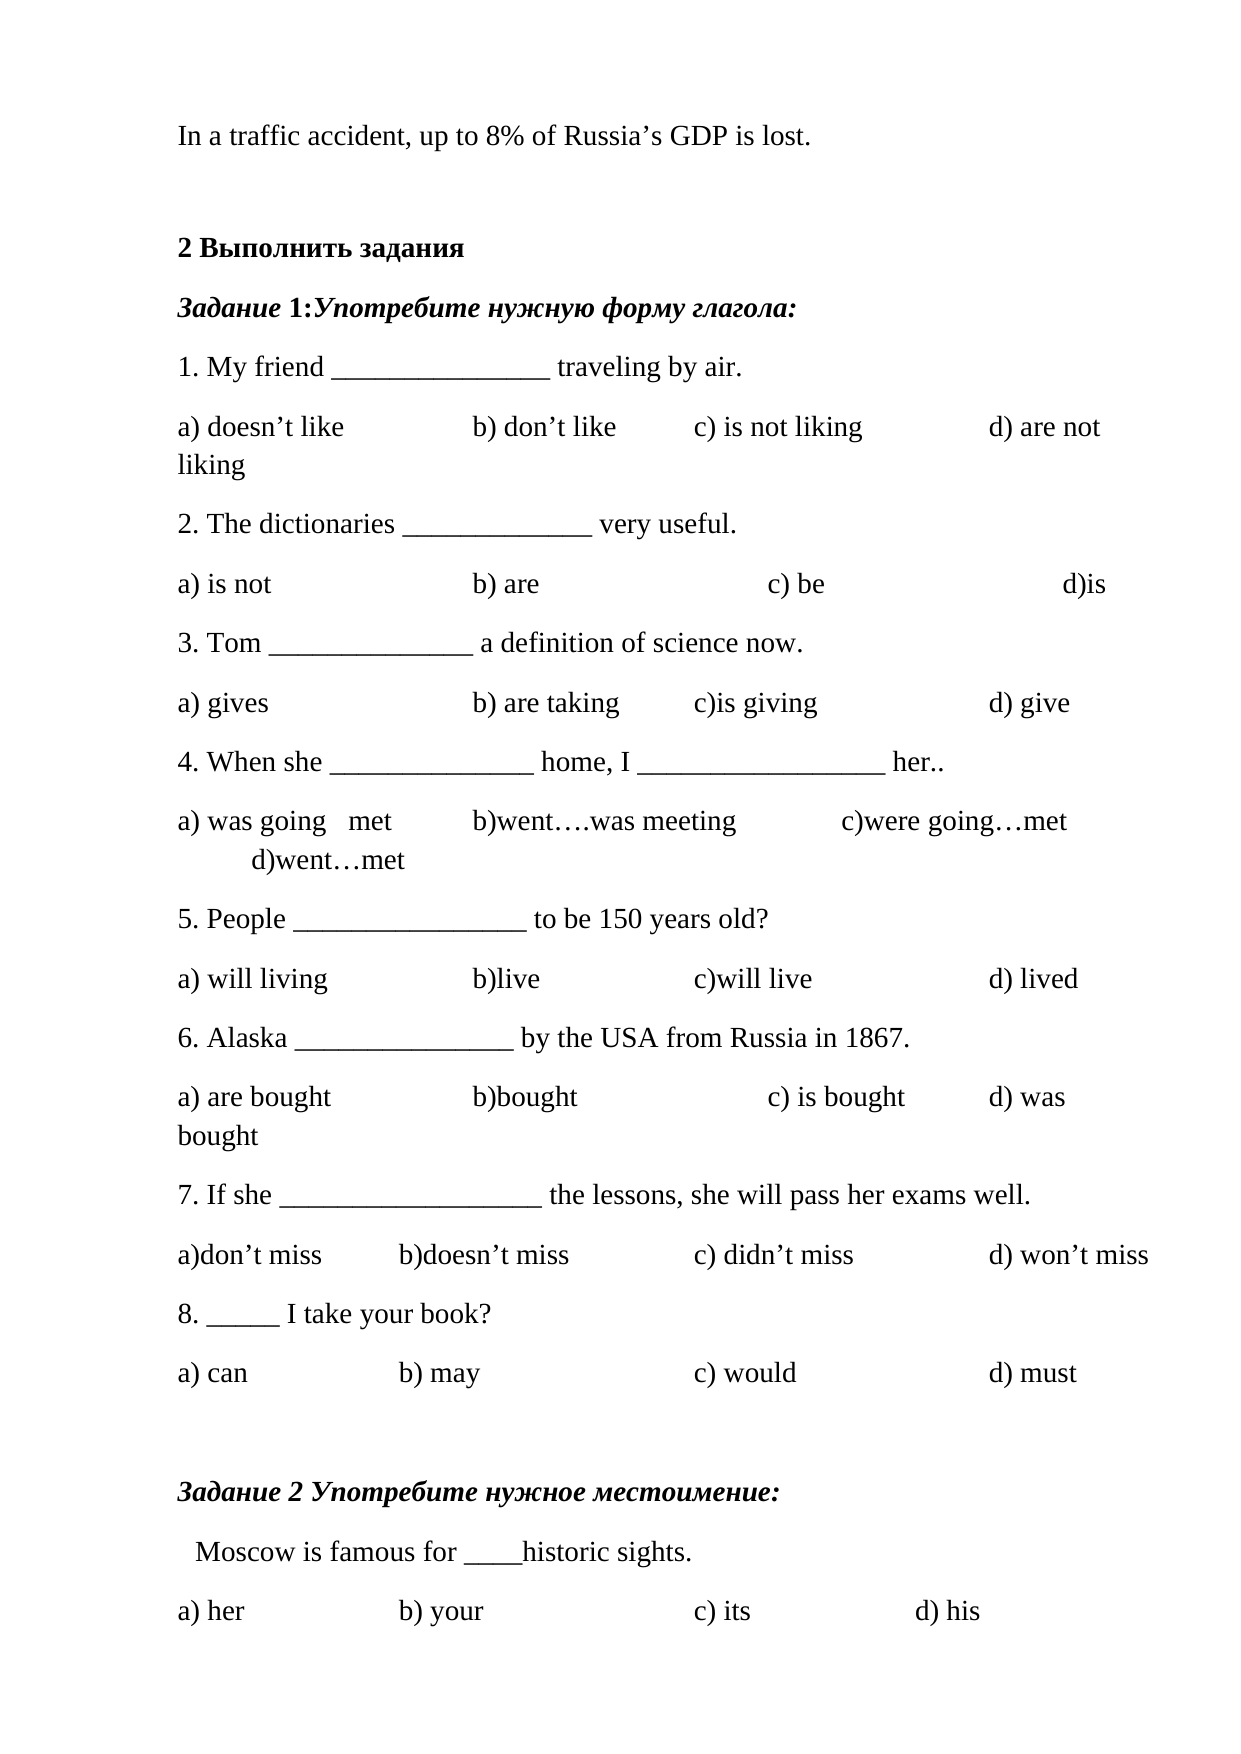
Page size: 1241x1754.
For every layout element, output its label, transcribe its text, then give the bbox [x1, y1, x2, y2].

text a) are bought b)bought c) is bought d) was bought [177, 1079, 1152, 1152]
text a) gives b) are taking c)is giving d) give [177, 685, 1152, 718]
text a) is not b) are c) be d)is [177, 566, 1152, 599]
text a) will living b)live c)will live d) lived [177, 961, 1152, 994]
text In a traffic accident, up to 8% of Russia’s GDP is lost. [177, 118, 1152, 152]
text 7. If she __________________ the lessons, she will pass her exams well. [177, 1177, 1152, 1211]
text Moscow is famous for ____historic sights. [177, 1534, 1152, 1567]
text 1. My friend _______________ traveling by air. [177, 349, 1152, 383]
text a)don’t miss b)doesn’t miss c) didn’t miss d) won’t miss [177, 1237, 1152, 1270]
text Задание 1:Употребите нужную форму глагола: [177, 290, 1152, 323]
text a) was going met b)went….was meeting c)were going…met d)went…met [177, 803, 1152, 876]
text 4. When she ______________ home, I _________________ her.. [177, 744, 1152, 778]
text Задание 2 Употребите нужное местоимение: [177, 1474, 1152, 1508]
text a) can b) may с) would d) must [177, 1356, 1152, 1389]
text 6. Alaska _______________ by the USA from Russia in 1867. [177, 1020, 1152, 1054]
text a) her b) your c) its d) his [177, 1593, 1152, 1627]
text 2. The dictionaries _____________ very useful. [177, 507, 1152, 540]
text 5. People ________________ to be 150 years old? [177, 901, 1152, 935]
text 8. _____ I take your book? [177, 1296, 1152, 1330]
text 2 Выполнить задания [177, 231, 1152, 264]
text 3. Tom ______________ a definition of science now. [177, 625, 1152, 659]
text a) doesn’t like b) don’t like с) is not liking d) are not liking [177, 409, 1152, 481]
